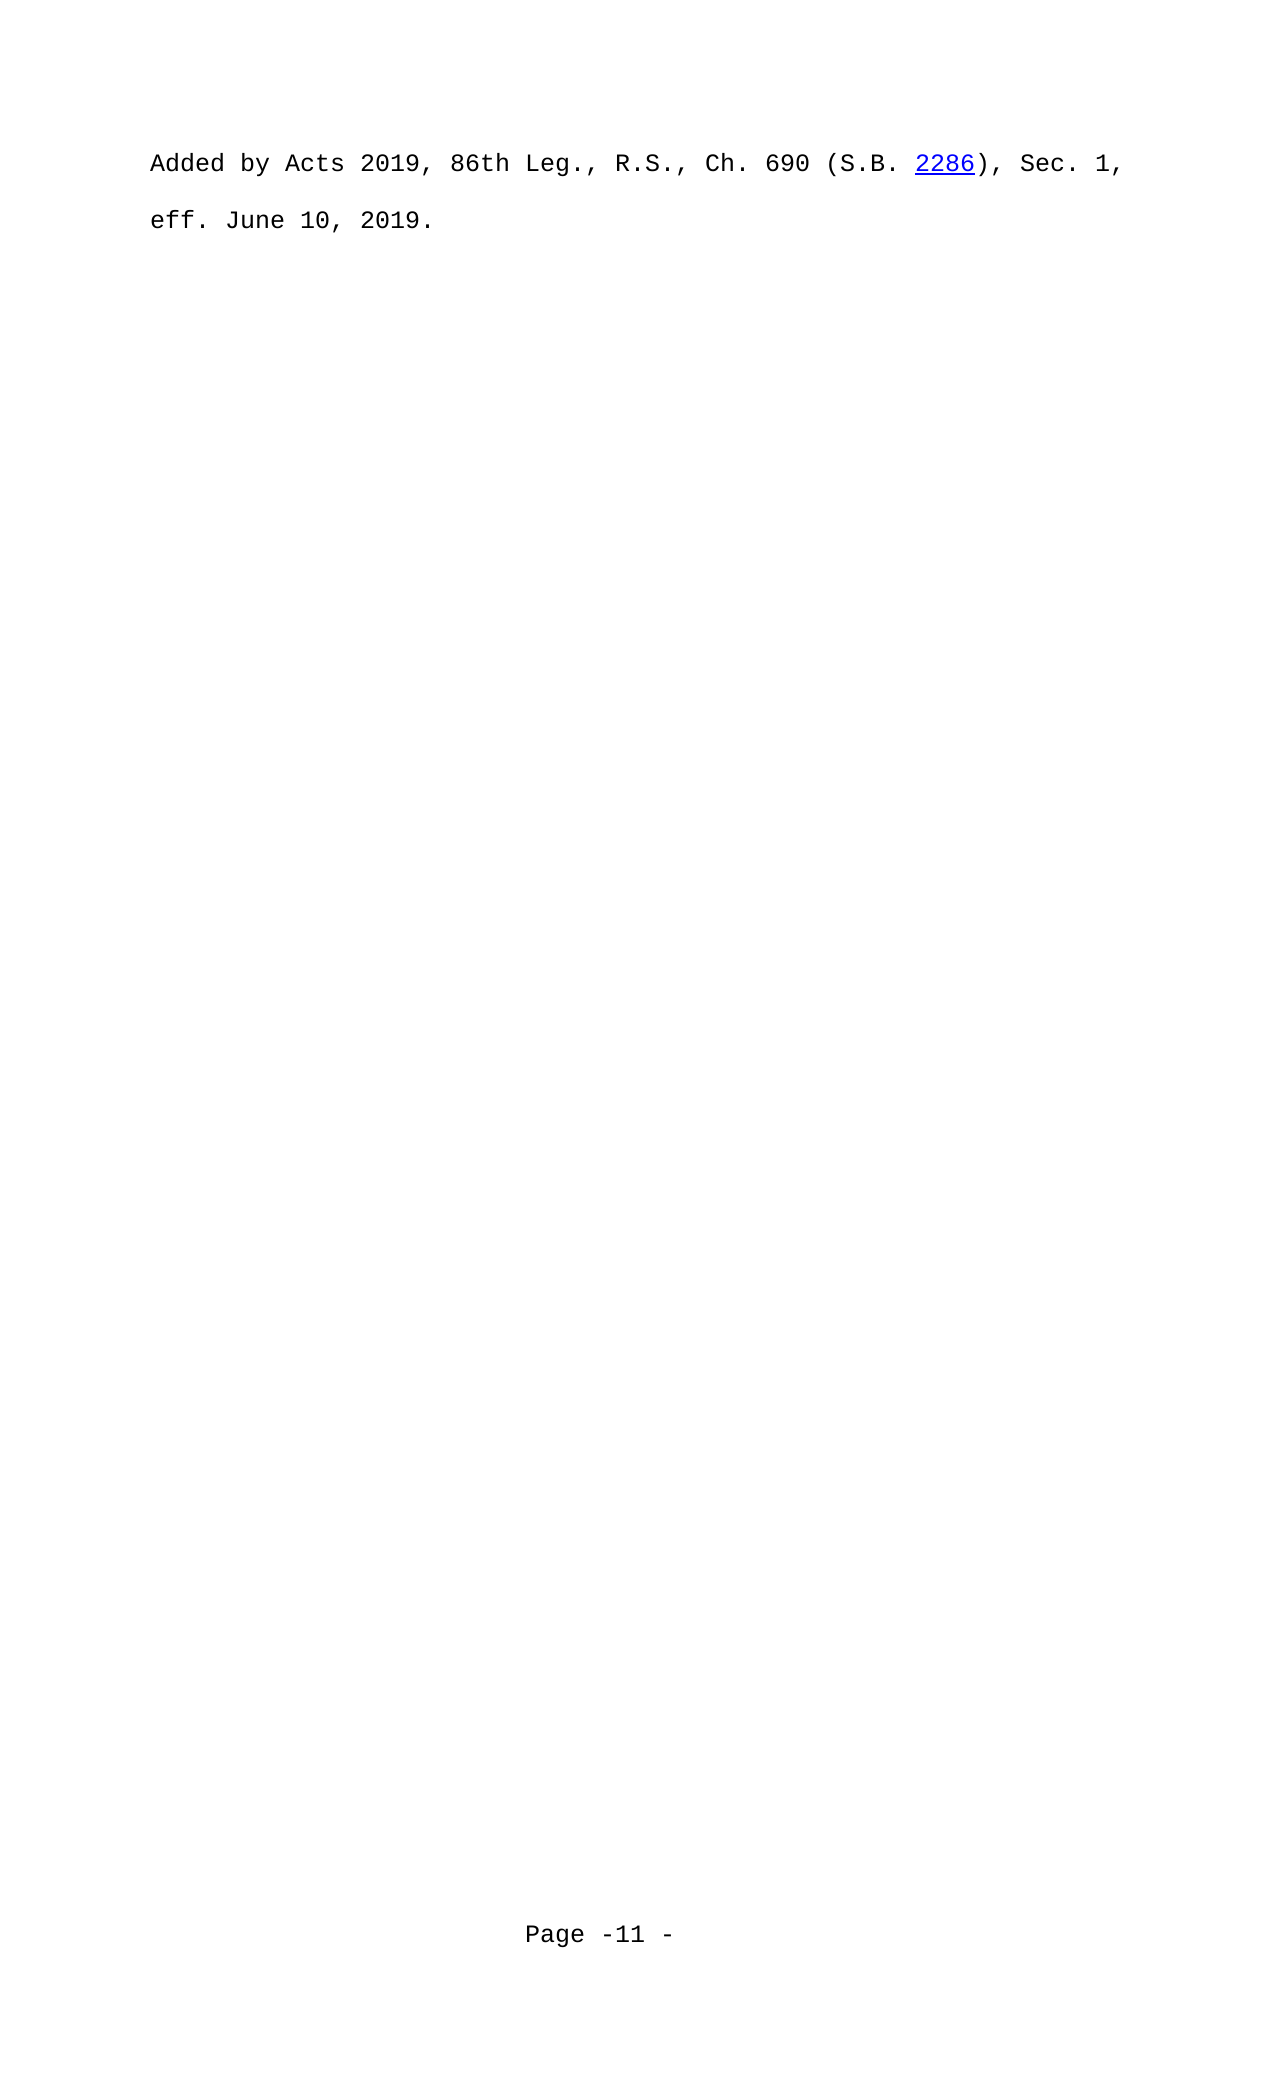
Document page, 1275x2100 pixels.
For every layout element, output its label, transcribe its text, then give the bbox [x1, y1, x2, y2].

text Added by Acts 2019, 86th Leg., R.S., Ch. 690 (S.B. 2286), Sec. 1, eff. June 10, 2019. [150, 150, 1125, 236]
